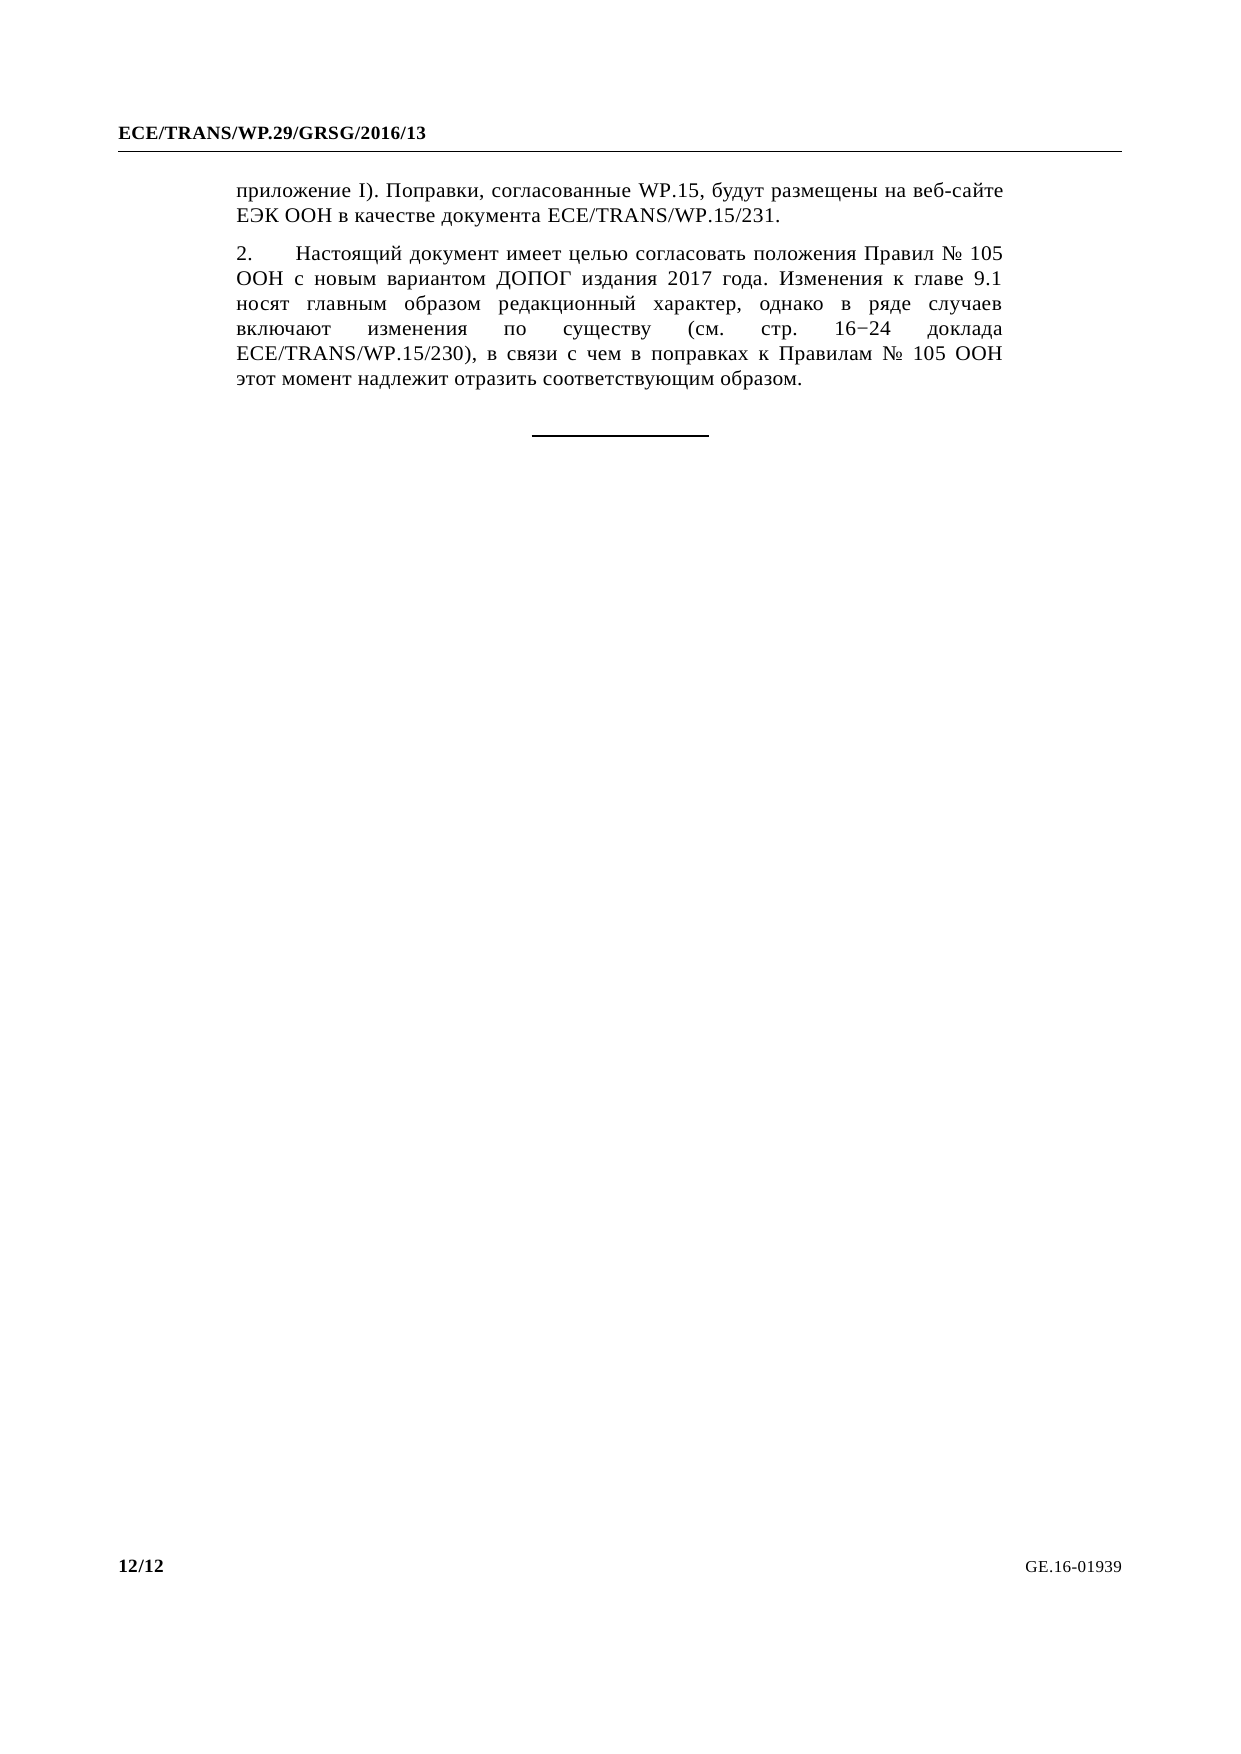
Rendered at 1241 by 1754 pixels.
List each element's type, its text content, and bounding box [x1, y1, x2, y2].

text 2. Настоящий документ имеет целью согласовать положения Правил № 105 ООН с новым вариантом ДОПОГ издания 2017 года. Изменения к главе 9.1 носят главным образом редакционный характер, однако в ряде случаев включают изменения по существу (см. стр. 16−24 доклада ECE/TRANS/WP.15/230), в связи с чем в поправках к Правилам № 105 ООН этот момент надлежит отразить соответствующим образом. [236, 240, 1004, 390]
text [236, 177, 1004, 227]
